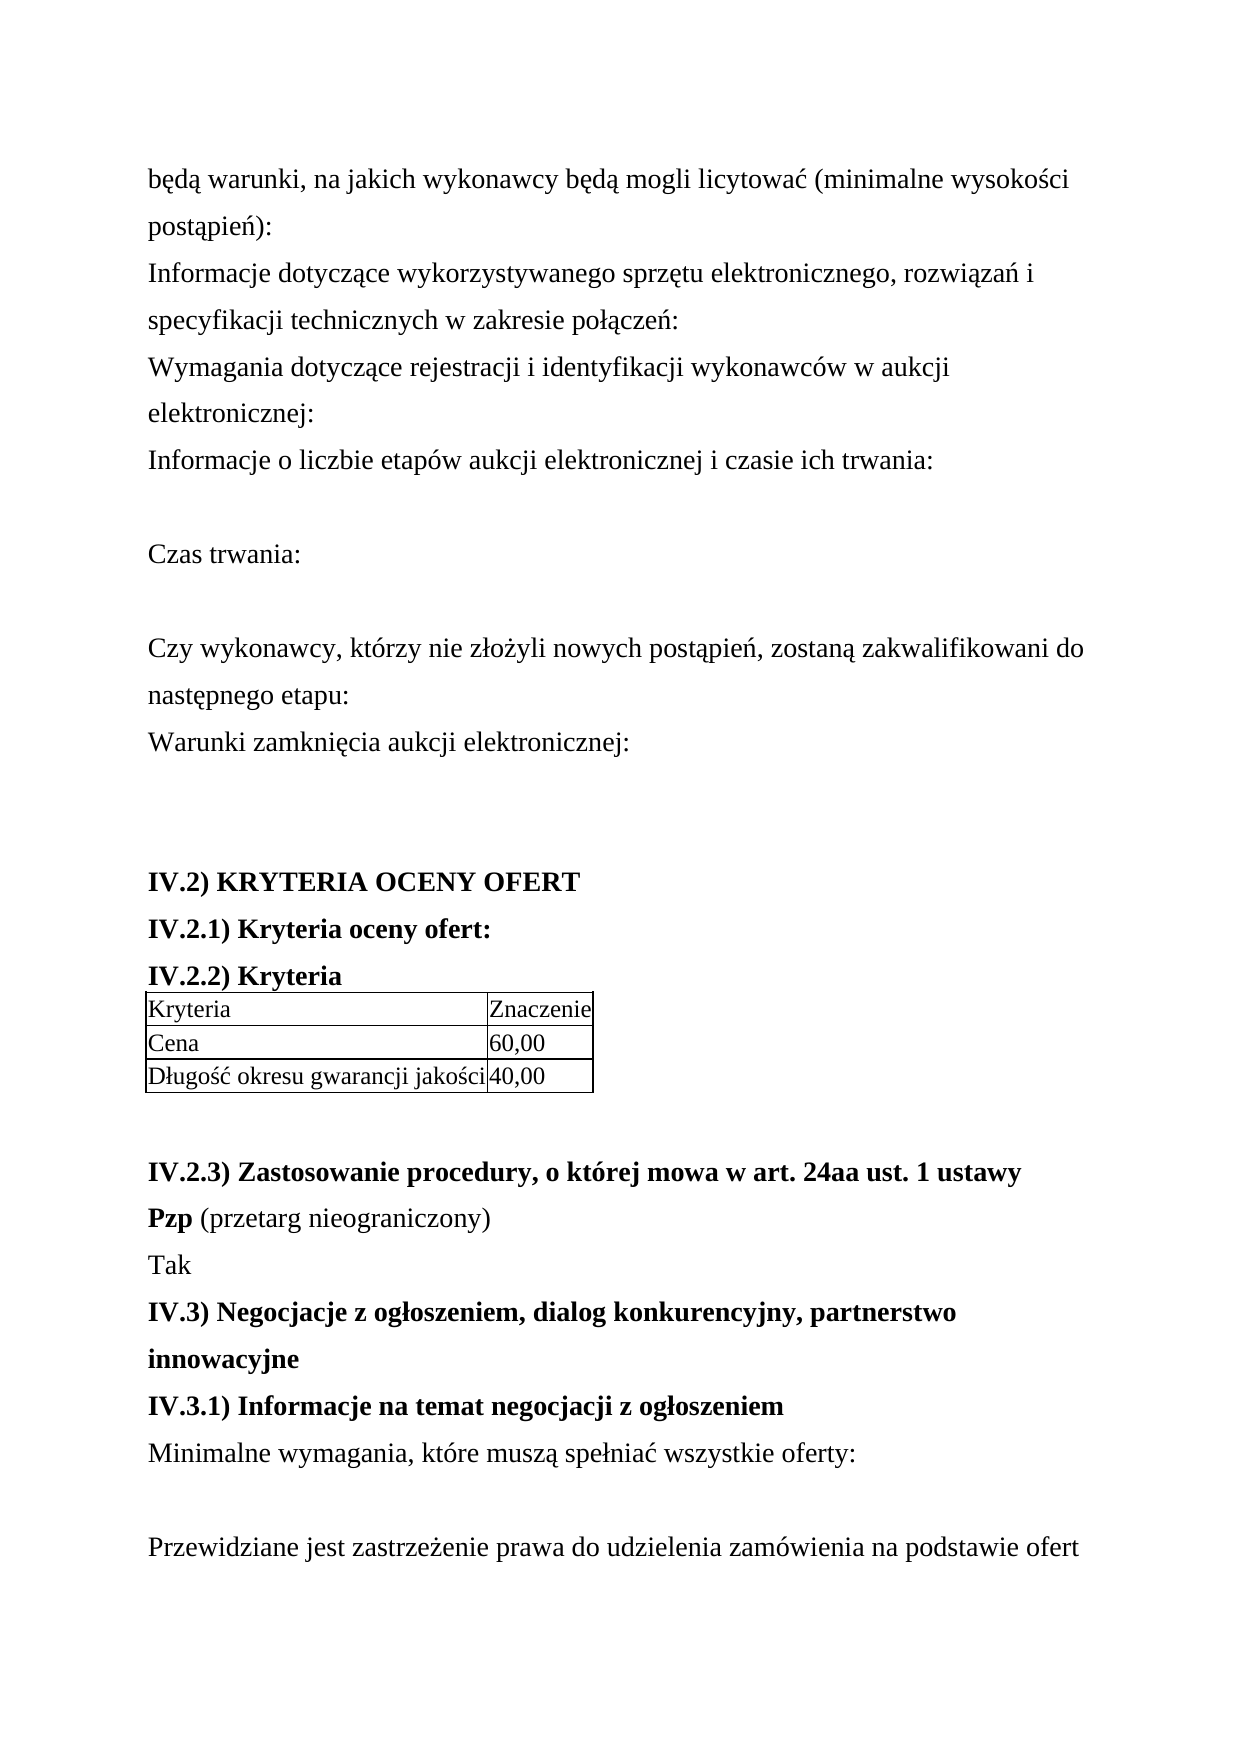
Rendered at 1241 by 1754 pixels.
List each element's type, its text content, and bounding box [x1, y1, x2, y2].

table_cell 40,00 [488, 1060, 592, 1092]
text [148, 148, 1093, 476]
table_cell Cena [147, 1026, 487, 1058]
text Czas trwania: Czy wykonawcy, którzy nie złożyli nowych postąpień, zostaną zakwalifikowani do następnego etapu: Warunki zamknięcia aukcji elektronicznej: [148, 476, 1093, 804]
table_cell 60,00 [488, 1026, 592, 1058]
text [148, 1093, 1093, 1562]
table_header Znaczenie [488, 993, 592, 1025]
table_cell Długość okresu gwarancji jakości [147, 1060, 487, 1092]
table_header Kryteria [147, 993, 487, 1025]
text IV.2) KRYTERIA OCENY OFERT IV.2.1) Kryteria oceny ofert: IV.2.2) Kryteria [148, 804, 1093, 991]
